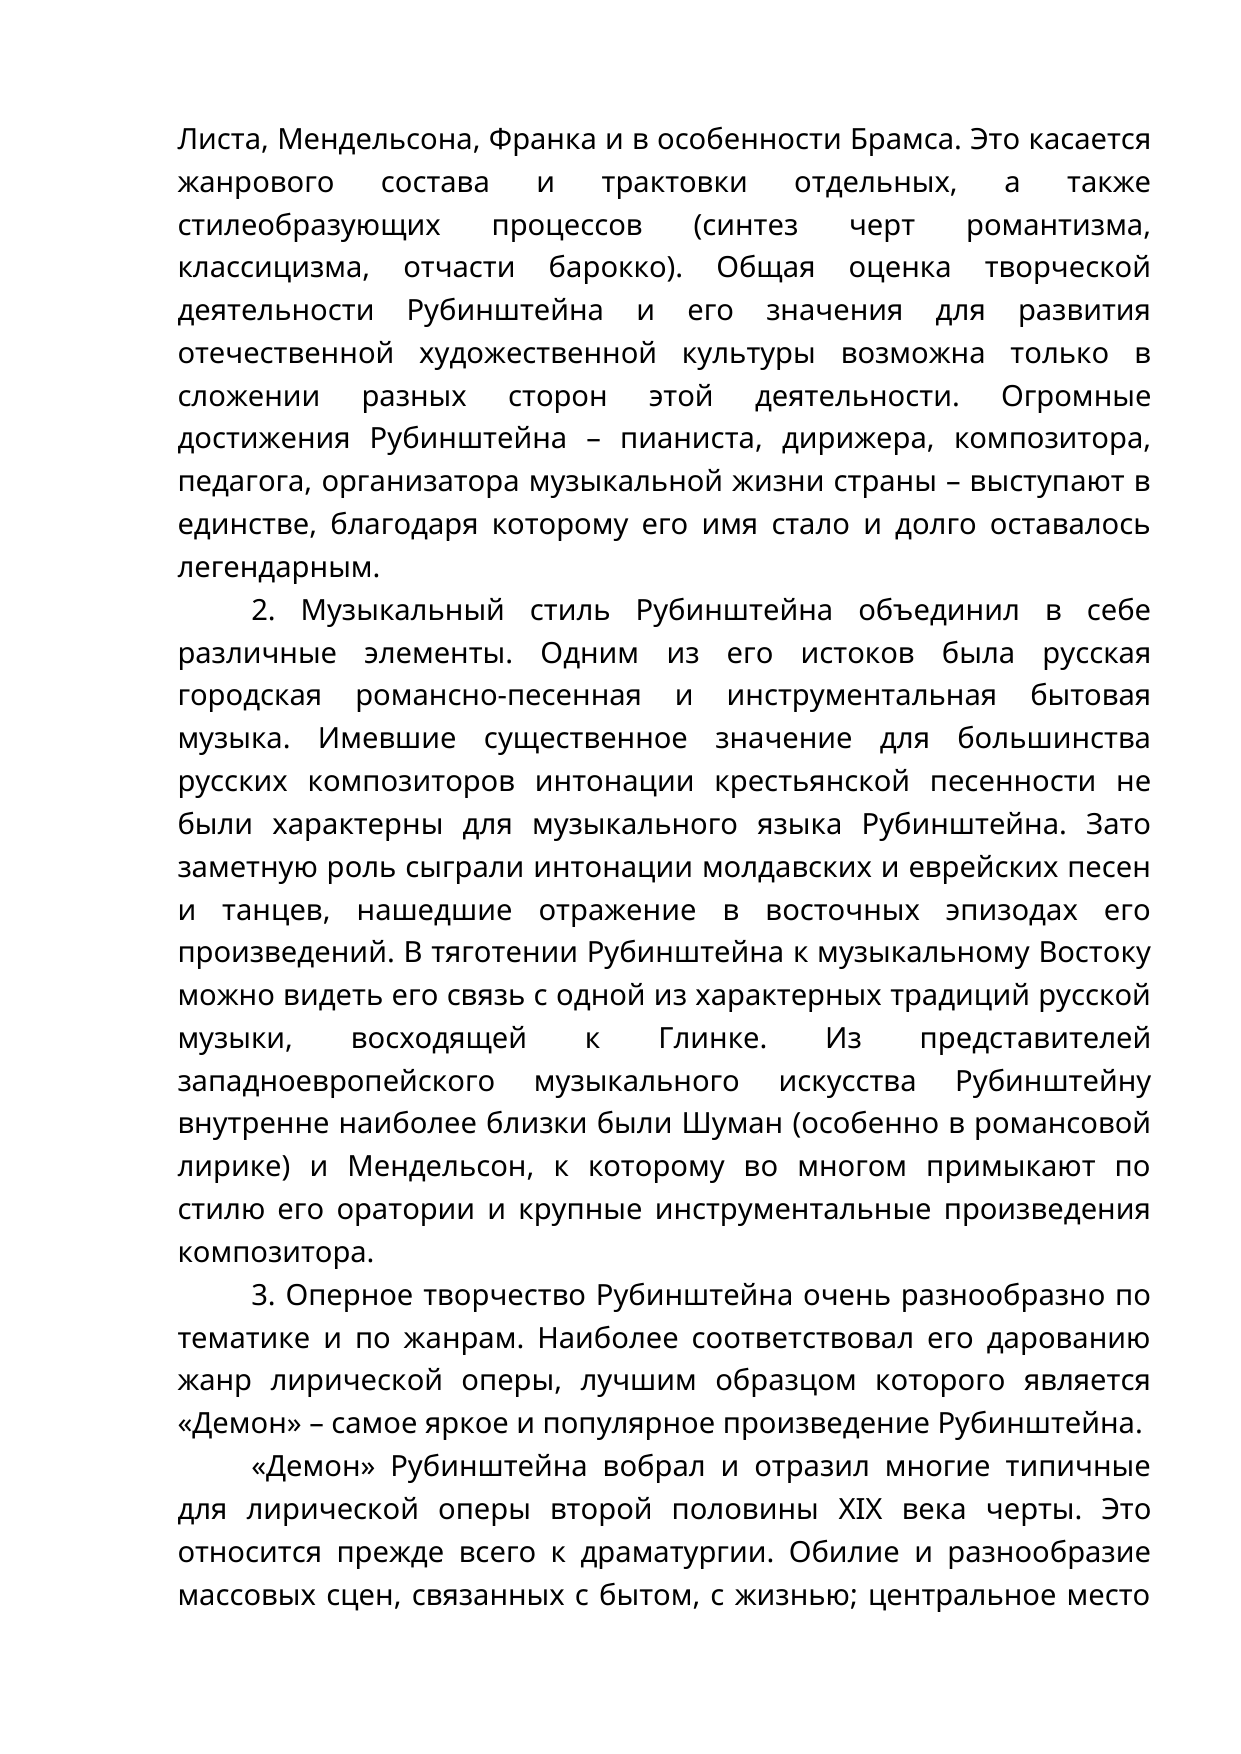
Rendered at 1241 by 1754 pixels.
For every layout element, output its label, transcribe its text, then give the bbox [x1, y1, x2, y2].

text 3. Оперное творчество Рубинштейна очень разнообразно по тематике и по жанрам. Наиболее соответствовал его дарованию жанр лирической оперы, лучшим образцом которого является «Демон» – самое яркое и популярное произведение Рубинштейна. [177, 1274, 1152, 1442]
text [177, 1445, 1152, 1613]
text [177, 118, 1152, 586]
text 2. Музыкальный стиль Рубинштейна объединил в себе различные элементы. Одним из его истоков была русская городская романсно-песенная и инструментальная бытовая музыка. Имевшие существенное значение для большинства русских композиторов интонации крестьянской песенности не были характерны для музыкального языка Рубинштейна. Зато заметную роль сыграли интонации молдавских и еврейских песен и танцев, нашедшие отражение в восточных эпизодах его произведений. В тяготении Рубинштейна к музыкальному Востоку можно видеть его связь с одной из характерных традиций русской музыки, восходящей к Глинке. Из представителей западноевропейского музыкального искусства Рубинштейну внутренне наиболее близки были Шуман (особенно в романсовой лирике) и Мендельсон, к которому во многом примыкают по стилю его оратории и крупные инструментальные произведения композитора. [177, 589, 1152, 1271]
